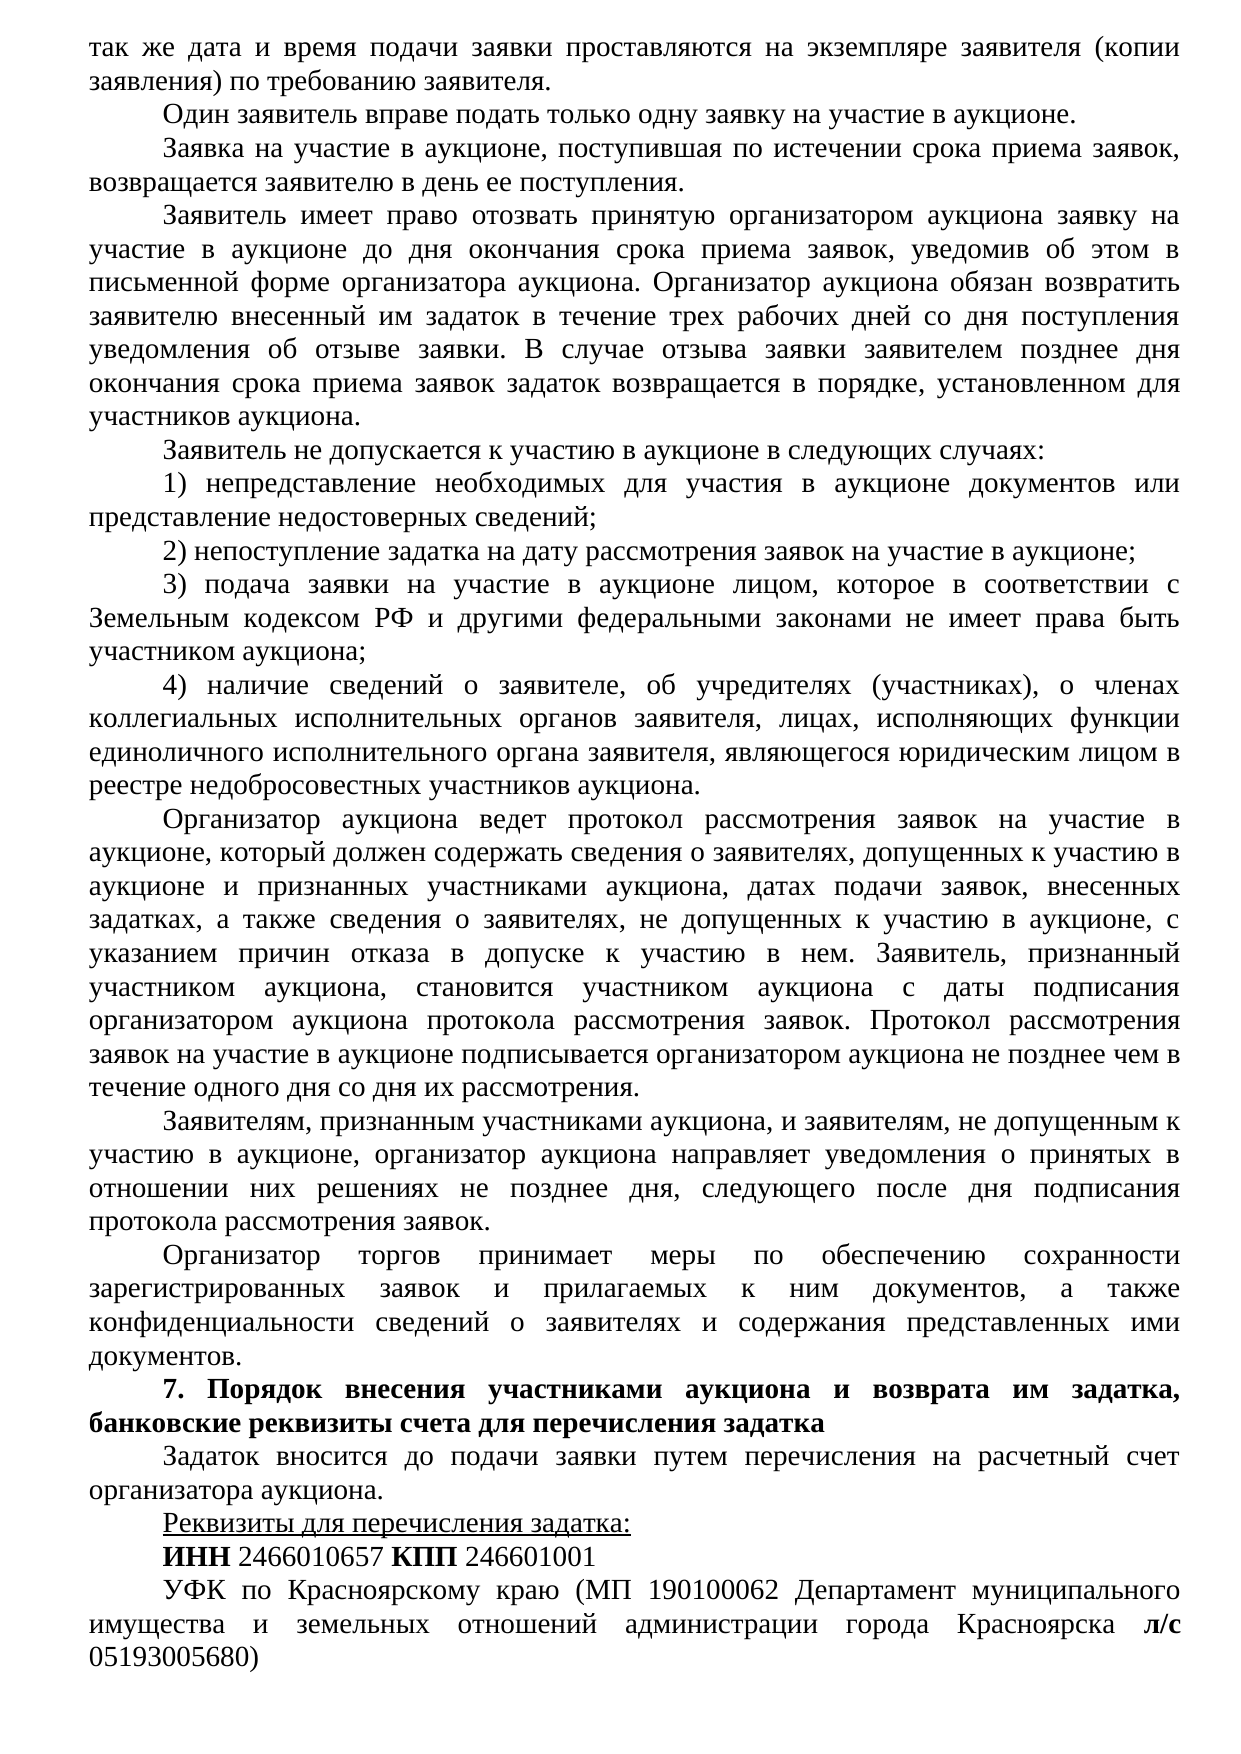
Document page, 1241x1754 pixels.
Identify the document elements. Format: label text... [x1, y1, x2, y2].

text 2) непоступление задатка на дату рассмотрения заявок на участие в аукционе; [89, 533, 1181, 566]
text 7. Порядок внесения участниками аукциона и возврата им задатка, банковские реквизиты счета для перечисления задатка [89, 1371, 1181, 1438]
text Заявитель не допускается к участию в аукционе в следующих случаях: [89, 432, 1181, 466]
text 3) подача заявки на участие в аукционе лицом, которое в соответствии с Земельным кодексом РФ и другими федеральными законами не имеет права быть участником аукциона; [89, 566, 1181, 667]
text Заявитель имеет право отозвать принятую организатором аукциона заявку на участие в аукционе до дня окончания срока приема заявок, уведомив об этом в письменной форме организатора аукциона. Организатор аукциона обязан возвратить заявителю внесенный им задаток в течение трех рабочих дней со дня поступления уведомления об отзыве заявки. В случае отзыва заявки заявителем позднее дня окончания срока приема заявок задаток возвращается в порядке, установленном для участников аукциона. [89, 197, 1181, 432]
text Организатор торгов принимает меры по обеспечению сохранности зарегистрированных заявок и прилагаемых к ним документов, а также конфиденциальности сведений о заявителях и содержания представленных ими документов. [89, 1237, 1181, 1371]
text Задаток вносится до подачи заявки путем перечисления на расчетный счет организатора аукциона. [89, 1438, 1181, 1505]
text Реквизиты для перечисления задатка: [89, 1505, 1181, 1539]
text Организатор аукциона ведет протокол рассмотрения заявок на участие в аукционе, который должен содержать сведения о заявителях, допущенных к участию в аукционе и признанных участниками аукциона, датах подачи заявок, внесенных задатках, а также сведения о заявителях, не допущенных к участию в аукционе, с указанием причин отказа в допуске к участию в нем. Заявитель, признанный участником аукциона, становится участником аукциона с даты подписания организатором аукциона протокола рассмотрения заявок. Протокол рассмотрения заявок на участие в аукционе подписывается организатором аукциона не позднее чем в течение одного дня со дня их рассмотрения. [89, 801, 1181, 1103]
text 4) наличие сведений о заявителе, об учредителях (участниках), о членах коллегиальных исполнительных органов заявителя, лицах, исполняющих функции единоличного исполнительного органа заявителя, являющегося юридическим лицом в реестре недобросовестных участников аукциона. [89, 667, 1181, 801]
text Заявителям, признанным участниками аукциона, и заявителям, не допущенным к участию в аукционе, организатор аукциона направляет уведомления о принятых в отношении них решениях не позднее дня, следующего после дня подписания протокола рассмотрения заявок. [89, 1103, 1181, 1237]
text Заявка на участие в аукционе, поступившая по истечении срока приема заявок, возвращается заявителю в день ее поступления. [89, 130, 1181, 197]
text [89, 29, 1181, 97]
text 1) непредставление необходимых для участия в аукционе документов или представление недостоверных сведений; [89, 466, 1181, 533]
text УФК по Красноярскому краю (МП 190100062 Департамент муниципального имущества и земельных отношений администрации города Красноярска л/с 05193005680) [89, 1572, 1181, 1673]
text Один заявитель вправе подать только одну заявку на участие в аукционе. [89, 97, 1181, 130]
text ИНН 2466010657 КПП 246601001 [89, 1539, 1181, 1572]
